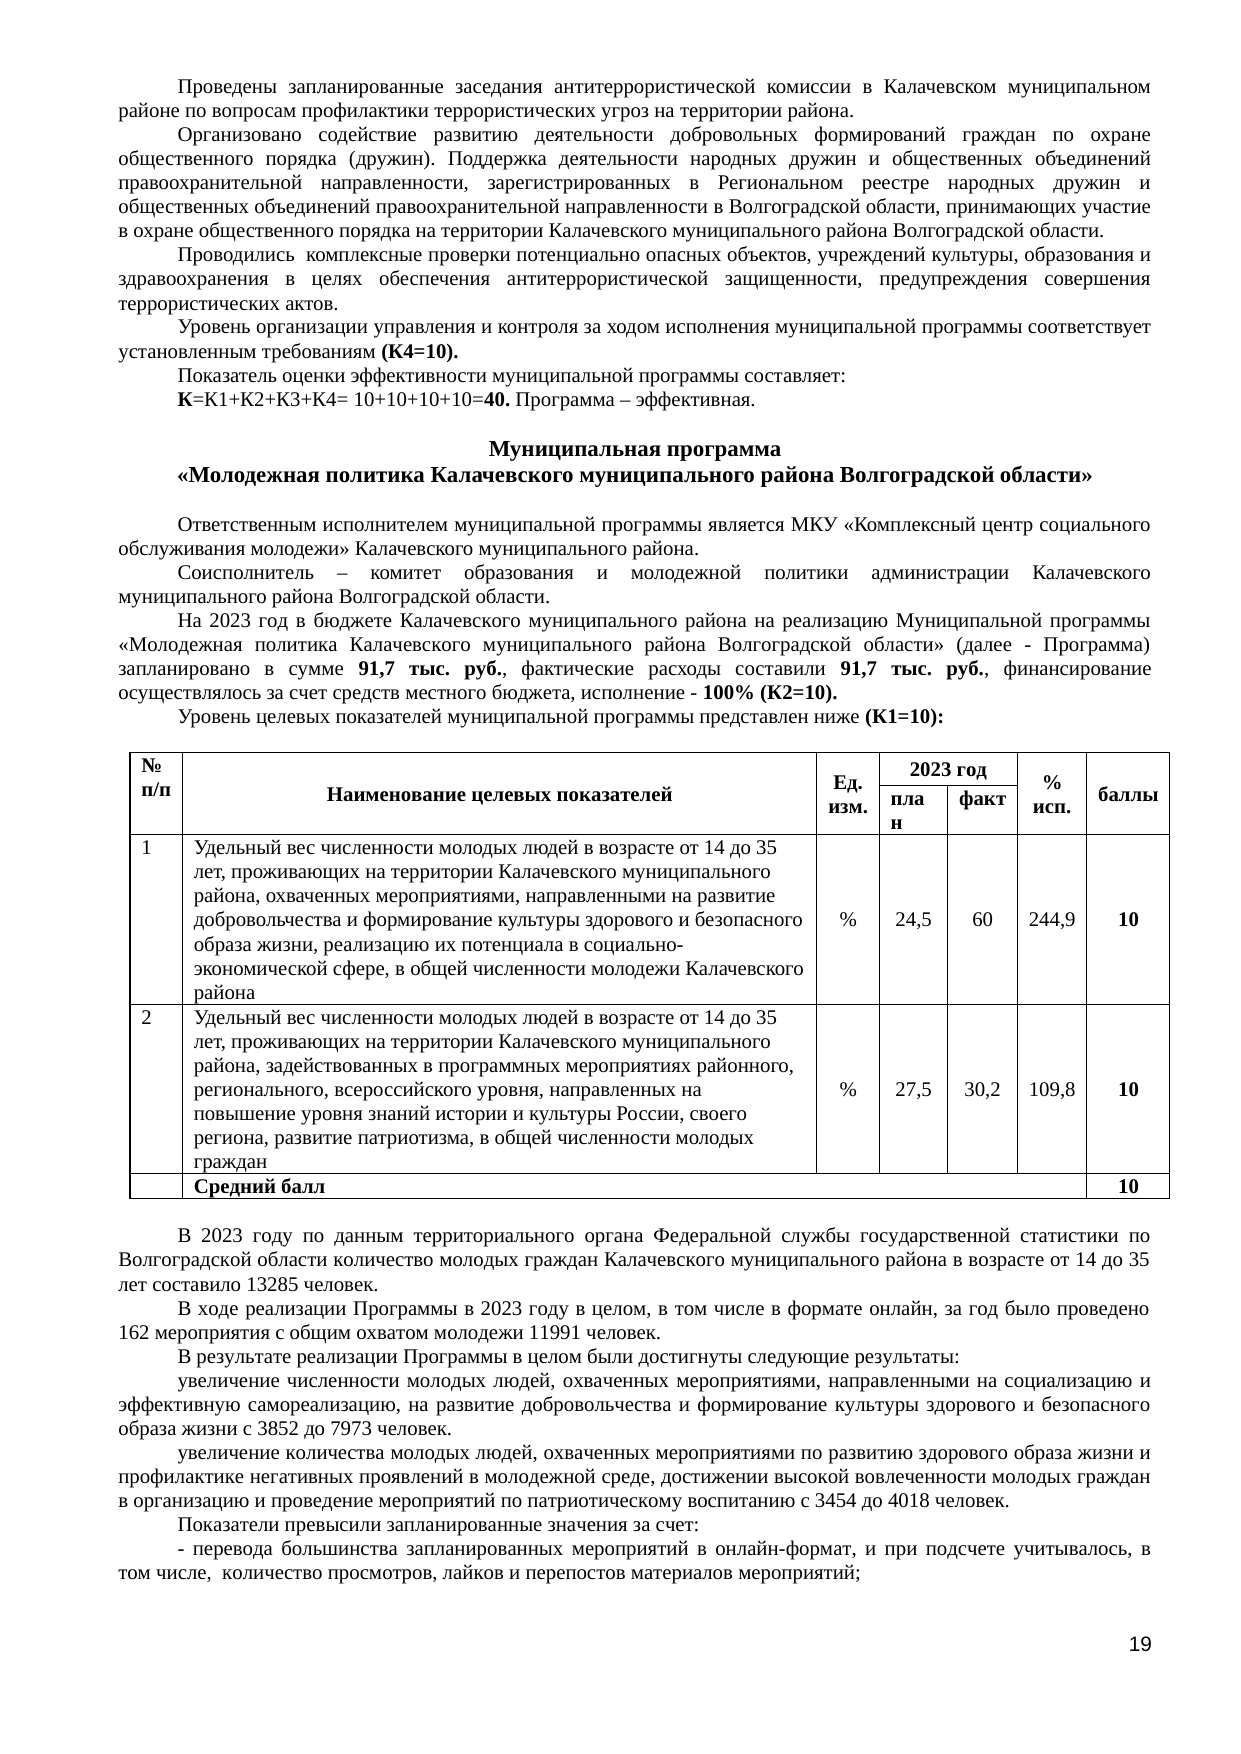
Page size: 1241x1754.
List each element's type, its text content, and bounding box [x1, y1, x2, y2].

text Показатель оценки эффективности муниципальной программы составляет: [118, 363, 1152, 387]
table_cell % [817, 1005, 879, 1173]
table_header 2023 год [880, 753, 1017, 785]
text На 2023 год в бюджете Калачевского муниципального района на реализацию Муниципальной программы «Молодежная политика Калачевского муниципального района Волгоградской области» (далее - Программа) запланировано в сумме 91,7 тыс. руб., фактические расходы составили 91,7 тыс. руб., финансирование осуществлялось за счет средств местного бюджета, исполнение - 100% (К2=10). [118, 608, 1152, 704]
table_header % исп. [1018, 753, 1086, 834]
text Проведены запланированные заседания антитеррористической комиссии в Калачевском муниципальном районе по вопросам профилактики террористических угроз на территории района. [118, 74, 1152, 122]
table_header № п/п [131, 753, 182, 834]
text увеличение численности молодых людей, охваченных мероприятиями, направленными на социализацию и эффективную самореализацию, на развитие добровольчества и формирование культуры здорового и безопасного образа жизни с 3852 до 7973 человек. [118, 1368, 1152, 1440]
table_cell 60 [948, 835, 1017, 1004]
text Показатели превысили запланированные значения за счет: [118, 1512, 1152, 1536]
table_cell Удельный вес численности молодых людей в возрасте от 14 до 35 лет, проживающих на территории Калачевского муниципального района, охваченных мероприятиями, направленными на развитие добровольчества и формирование культуры здорового и безопасного образа жизни, реализацию их потенциала в социально-экономической сфере, в общей численности молодежи Калачевского района [183, 835, 816, 1004]
text В 2023 году по данным территориального органа Федеральной службы государственной статистики по Волгоградской области количество молодых граждан Калачевского муниципального района в возрасте от 14 до 35 лет составило 13285 человек. [118, 1223, 1152, 1296]
table_cell 2 [131, 1005, 182, 1173]
text «Молодежная политика Калачевского муниципального района Волгоградской области» [118, 461, 1152, 487]
table_cell 109,8 [1018, 1005, 1086, 1173]
table_cell факт [948, 786, 1017, 834]
text Соисполнитель – комитет образования и молодежной политики администрации Калачевского муниципального района Волгоградской области. [118, 560, 1152, 608]
text В результате реализации Программы в целом были достигнуты следующие результаты: [118, 1344, 1152, 1368]
table_cell Удельный вес численности молодых людей в возрасте от 14 до 35 лет, проживающих на территории Калачевского муниципального района, задействованных в программных мероприятиях районного, регионального, всероссийского уровня, направленных на повышение уровня знаний истории и культуры России, своего региона, развитие патриотизма, в общей численности молодых граждан [183, 1005, 816, 1173]
table_cell 1 [131, 835, 182, 1004]
text Уровень организации управления и контроля за ходом исполнения муниципальной программы соответствует установленным требованиям (К4=10). [118, 314, 1152, 363]
table_header баллы [1087, 753, 1169, 834]
table_cell % [817, 835, 879, 1004]
text К=К1+К2+К3+К4= 10+10+10+10=40. Программа – эффективная. [118, 387, 1152, 411]
table_cell 10 [1087, 1005, 1169, 1173]
text Уровень целевых показателей муниципальной программы представлен ниже (К1=10): [118, 704, 1152, 728]
text Муниципальная программа [118, 435, 1152, 461]
text Проводились комплексные проверки потенциально опасных объектов, учреждений культуры, образования и здравоохранения в целях обеспечения антитеррористической защищенности, предупреждения совершения террористических актов. [118, 242, 1152, 314]
text В ходе реализации Программы в 2023 году в целом, в том числе в формате онлайн, за год было проведено 162 мероприятия с общим охватом молодежи 11991 человек. [118, 1296, 1152, 1344]
text увеличение количества молодых людей, охваченных мероприятиями по развитию здорового образа жизни и профилактике негативных проявлений в молодежной среде, достижении высокой вовлеченности молодых граждан в организацию и проведение мероприятий по патриотическому воспитанию с 3454 до 4018 человек. [118, 1440, 1152, 1512]
table_cell 244,9 [1018, 835, 1086, 1004]
table_cell Средний балл [183, 1174, 1086, 1198]
table_cell 10 [1087, 835, 1169, 1004]
text Ответственным исполнителем муниципальной программы является МКУ «Комплексный центр социального обслуживания молодежи» Калачевского муниципального района. [118, 512, 1152, 560]
table_cell [131, 1174, 182, 1198]
table_header Ед. изм. [817, 753, 879, 834]
table_cell 30,2 [948, 1005, 1017, 1173]
table_cell 24,5 [880, 835, 947, 1004]
text - перевода большинства запланированных мероприятий в онлайн-формат, и при подсчете учитывалось, в том числе, количество просмотров, лайков и перепостов материалов мероприятий; [118, 1536, 1152, 1584]
table_cell 10 [1087, 1174, 1169, 1198]
table_header Наименование целевых показателей [183, 753, 816, 834]
text Организовано содействие развитию деятельности добровольных формирований граждан по охране общественного порядка (дружин). Поддержка деятельности народных дружин и общественных объединений правоохранительной направленности, зарегистрированных в Региональном реестре народных дружин и общественных объединений правоохранительной направленности в Волгоградской области, принимающих участие в охране общественного порядка на территории Калачевского муниципального района Волгоградской области. [118, 122, 1152, 242]
table_cell план [880, 786, 947, 834]
table_cell 27,5 [880, 1005, 947, 1173]
